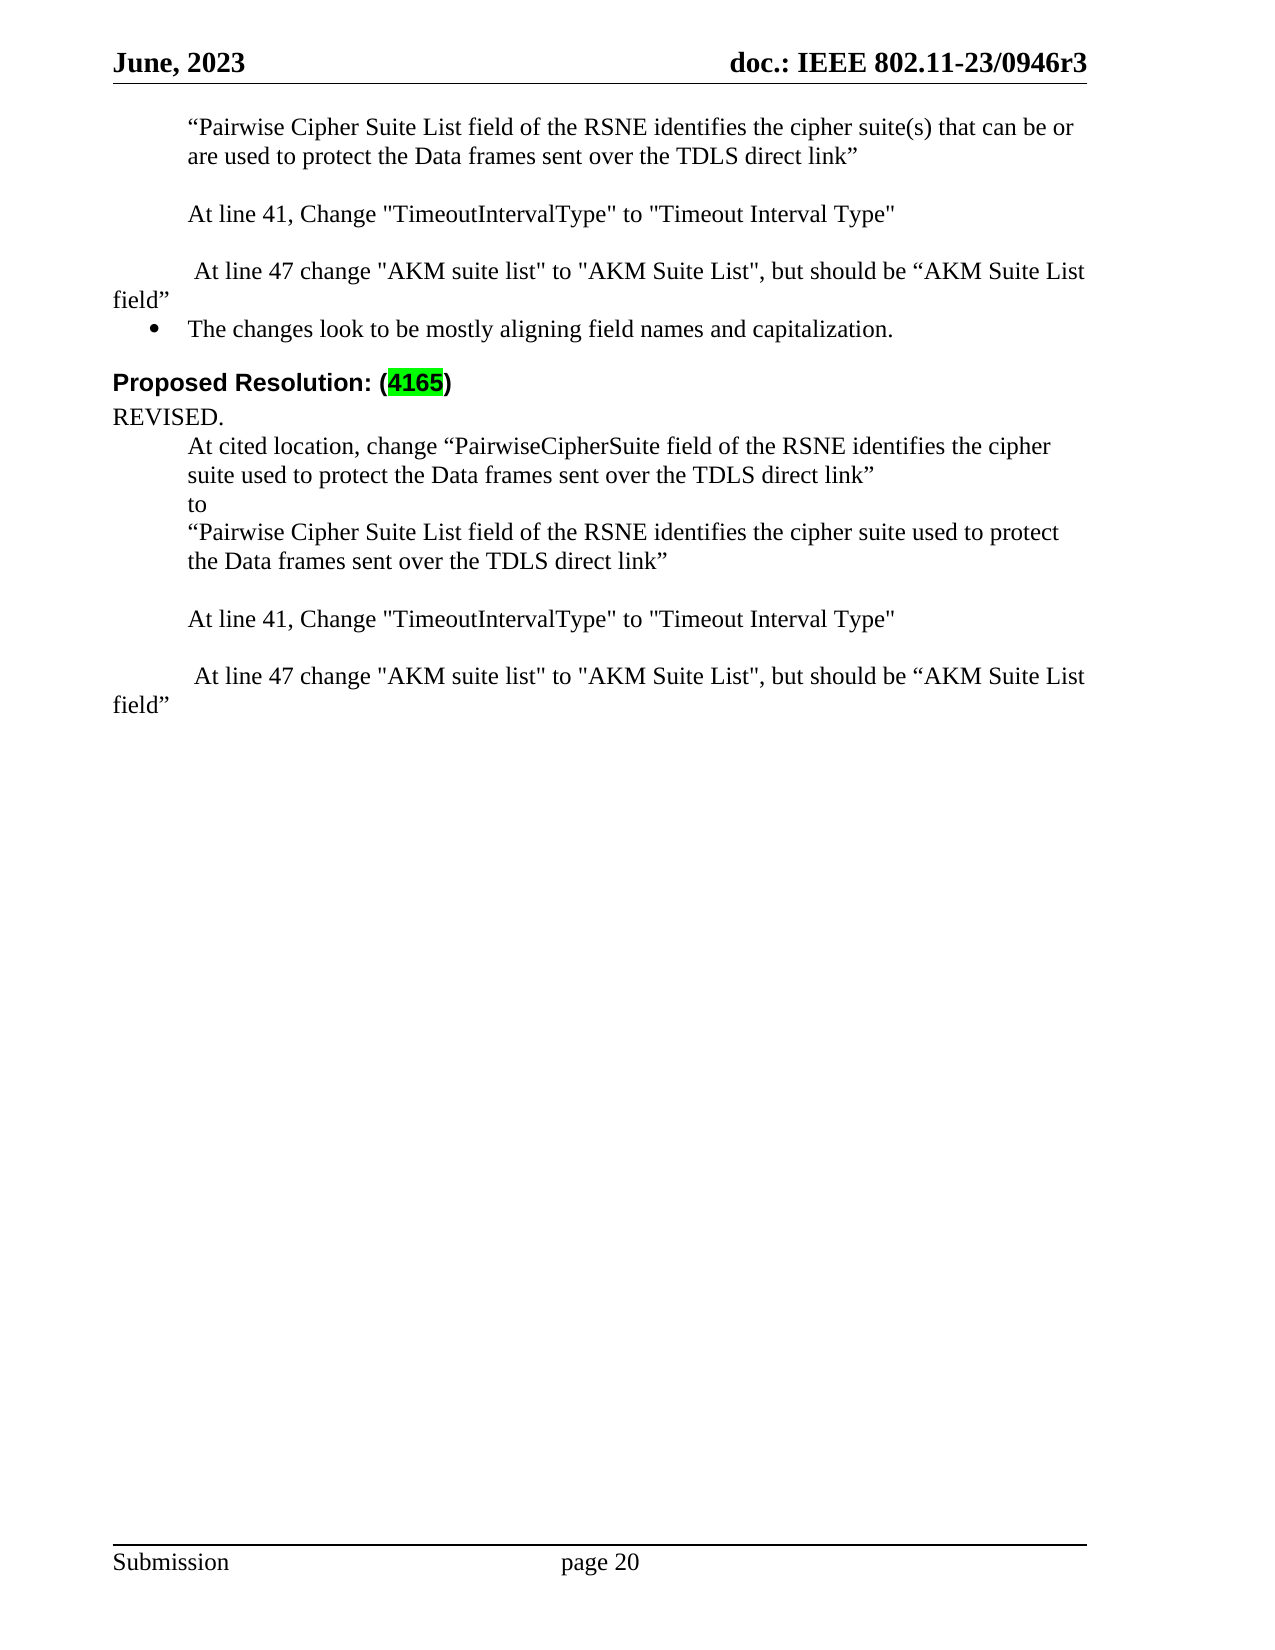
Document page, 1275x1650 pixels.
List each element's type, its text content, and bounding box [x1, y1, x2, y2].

subtitle Proposed Resolution: (4165) [112, 367, 1087, 396]
text At line 47 change "AKM suite list" to "AKM Suite List", but should be “AKM Suite List field” [112, 661, 1087, 719]
text REVISED. [112, 402, 1087, 431]
list At line 41, Change "TimeoutIntervalType" to "Timeout Interval Type" [187, 604, 1087, 632]
text At line 47 change "AKM suite list" to "AKM Suite List", but should be “AKM Suite List field” [112, 256, 1087, 314]
list “Pairwise Cipher Suite List field of the RSNE identifies the cipher suite used to protect the Data frames sent over the TDLS direct link” [187, 517, 1087, 575]
list The changes look to be mostly aligning field names and capitalization. [150, 314, 1087, 342]
list “Pairwise Cipher Suite List field of the RSNE identifies the cipher suite(s) that can be or are used to protect the Data frames sent over the TDLS direct link” [187, 112, 1087, 170]
list to [187, 489, 1087, 517]
list At line 41, Change "TimeoutIntervalType" to "Timeout Interval Type" [187, 199, 1087, 227]
